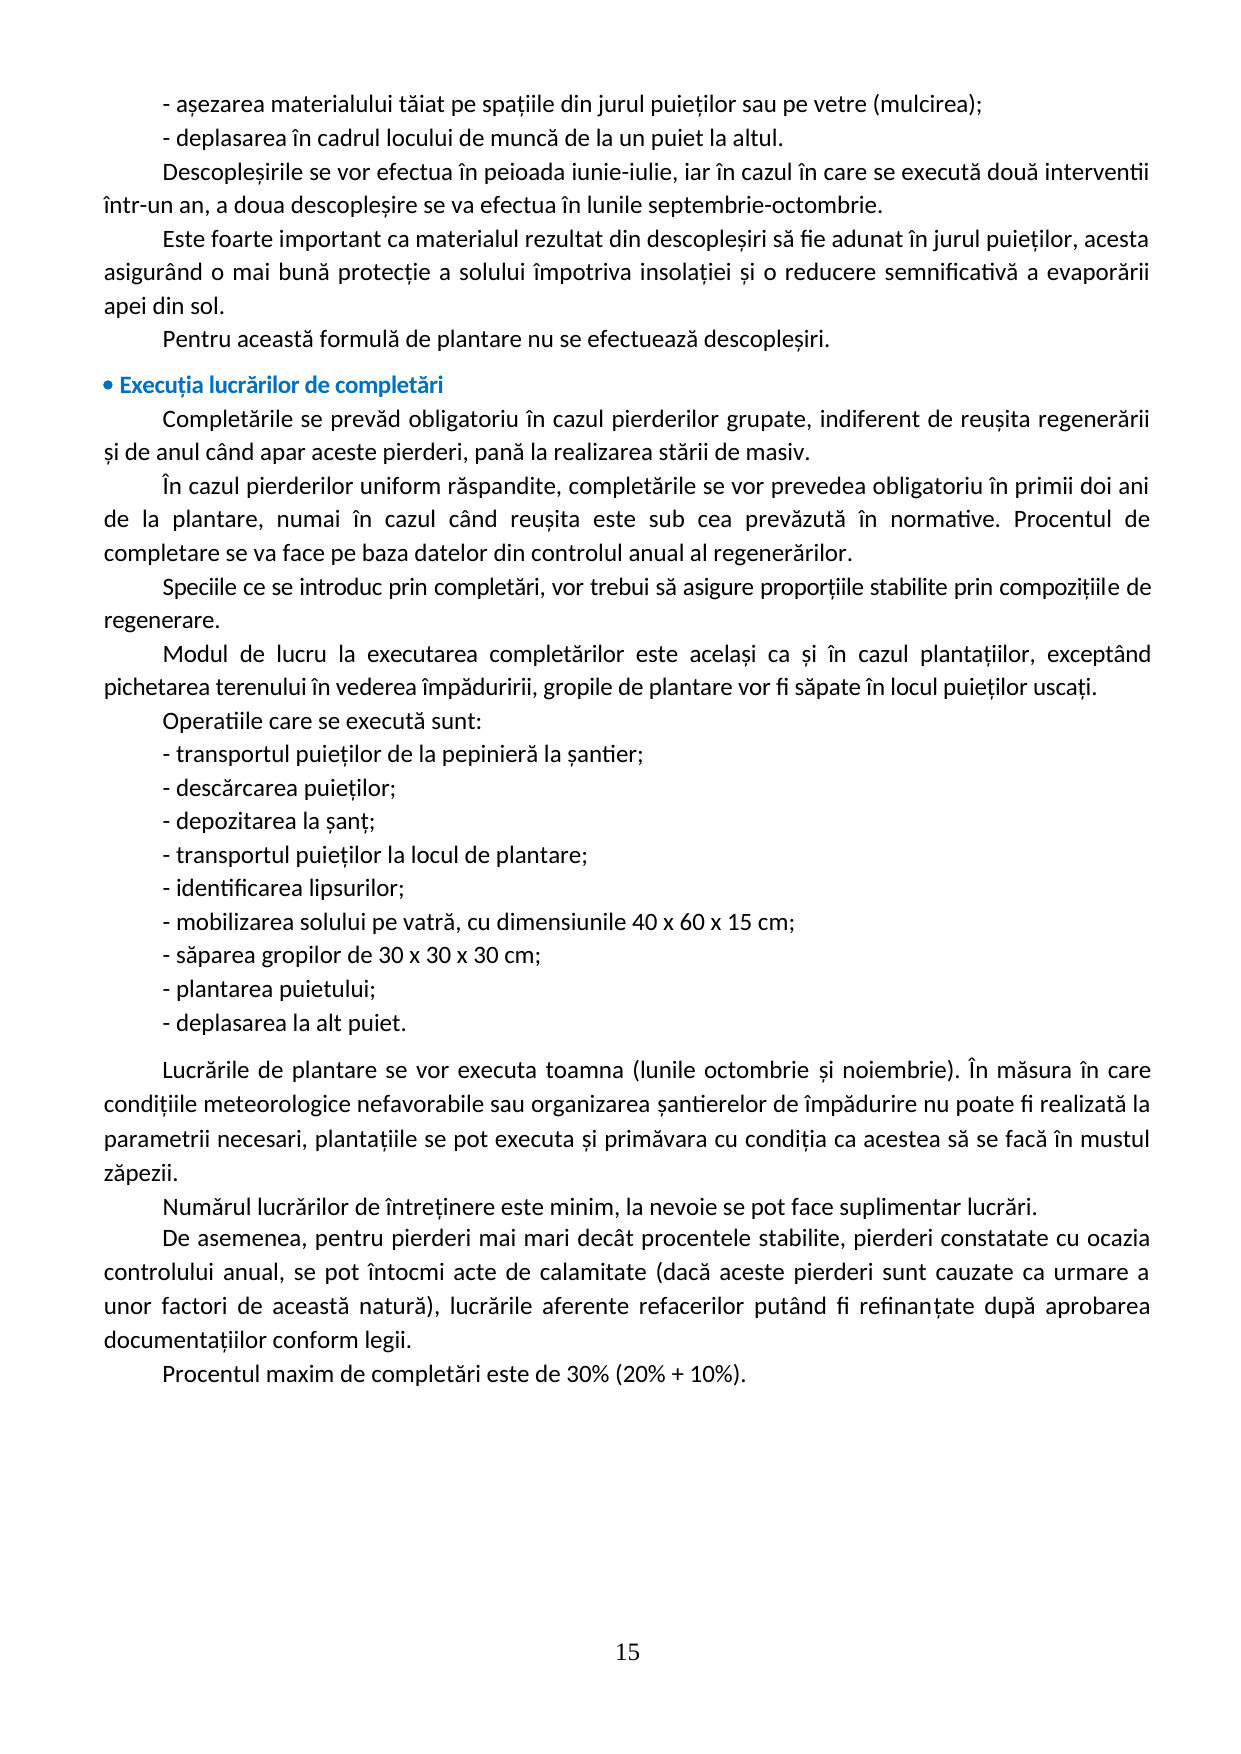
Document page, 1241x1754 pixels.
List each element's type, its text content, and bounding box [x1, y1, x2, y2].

text - așezarea materialului tăiat pe spațiile din jurul puieților sau pe vetre (mulcirea); [103, 89, 1152, 119]
text - mobilizarea solului pe vatră, cu dimensiunile 40 x 60 x 15 cm; [103, 906, 1152, 937]
text Speciile ce se introduc prin completări, vor trebui să asigure proporțiile stabilite prin compozițiile de regenerare. [103, 571, 1152, 635]
text De asemenea, pentru pierderi mai mari decât procentele stabilite, pierderi constatate cu ocazia controlului anual, se pot întocmi acte de calamitate (dacă aceste pierderi sunt cauzate ca urmare a unor factori de această natură), lucrările aferente refacerilor putând fi refinanţate după aprobarea documentaţiilor conform legii. [103, 1222, 1152, 1355]
text Numǎrul lucrǎrilor de întreţinere este minim, la nevoie se pot face suplimentar lucrări. [162, 1191, 1152, 1222]
text - săparea gropilor de 30 x 30 x 30 cm; [103, 940, 1152, 970]
text Descopleșirile se vor efectua în peioada iunie-iulie, iar în cazul în care se execută două interventii într-un an, a doua descopleșire se va efectua în lunile septembrie-octombrie. [103, 156, 1152, 220]
text - deplasarea la alt puiet. [103, 1007, 1152, 1037]
text Execuția lucrărilor de completări [103, 369, 1152, 400]
text Operatiile care se execută sunt: [103, 705, 1152, 735]
text Lucrările de plantare se vor executa toamna (lunile octombrie şi noiembrie). În măsura în care condiţiile meteorologice nefavorabile sau organizarea şantierelor de împădurire nu poate fi realizată la parametrii necesari, plantaţiile se pot executa şi primăvara cu condiţia ca acestea să se facă în mustul zăpezii. [103, 1054, 1152, 1187]
text - descărcarea puieților; [103, 772, 1152, 802]
text Completările se prevăd obligatoriu în cazul pierderilor grupate, indiferent de reușita regenerării și de anul când apar aceste pierderi, pană la realizarea stării de masiv. [103, 403, 1152, 467]
text - depozitarea la șanț; [103, 806, 1152, 836]
text - deplasarea în cadrul locului de muncă de la un puiet la altul. [103, 122, 1152, 153]
text Modul de lucru la executarea completărilor este același ca și în cazul plantațiilor, exceptând pichetarea terenului în vederea împăduririi, gropile de plantare vor fi săpate în locul puieților uscați. [103, 638, 1152, 702]
text Procentul maxim de completări este de 30% (20% + 10%). [103, 1358, 1152, 1389]
text - plantarea puietului; [103, 973, 1152, 1004]
text Pentru această formulă de plantare nu se efectuează descopleșiri. [103, 323, 1152, 354]
text - identificarea lipsurilor; [103, 873, 1152, 903]
text - transportul puieților de la pepinieră la șantier; [103, 738, 1152, 769]
text Este foarte important ca materialul rezultat din descopleșiri să fie adunat în jurul puieților, acesta asigurând o mai bună protecție a solului împotriva insolației și o reducere semnificativă a evaporării apei din sol. [103, 223, 1152, 320]
text În cazul pierderilor uniform răspandite, completările se vor prevedea obligatoriu în primii doi ani de la plantare, numai în cazul când reușita este sub cea prevăzută în normative. Procentul de completare se va face pe baza datelor din controlul anual al regenerărilor. [103, 470, 1152, 568]
text - transportul puieților la locul de plantare; [103, 839, 1152, 869]
